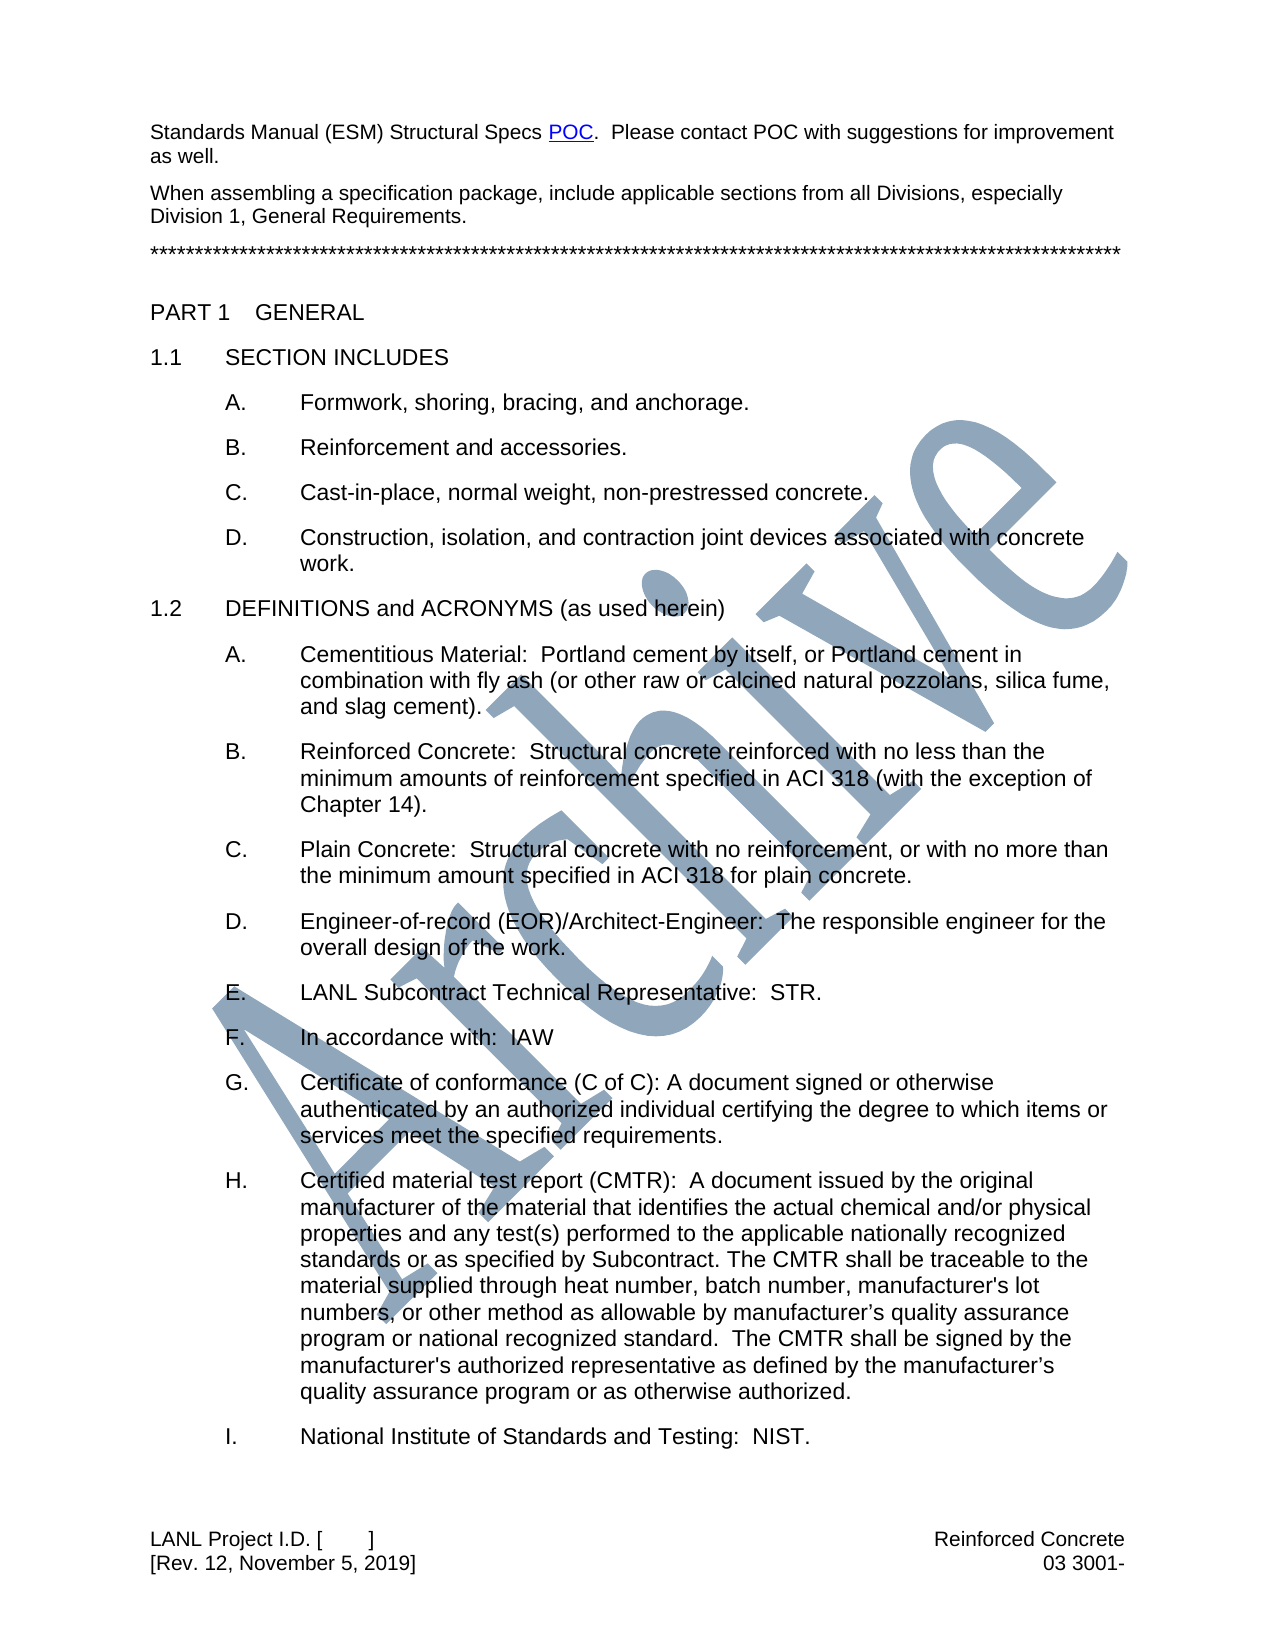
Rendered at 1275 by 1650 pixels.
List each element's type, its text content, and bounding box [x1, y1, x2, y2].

subtitle DEFINITIONS and ACRONYMS (as used herein) [150, 595, 1125, 622]
text When assembling a specification package, include applicable sections from all Divisions, especially Division 1, General Requirements. [150, 180, 1125, 228]
subtitle LANL Subcontract Technical Representative: STR. [225, 979, 1125, 1005]
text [150, 120, 1125, 168]
subtitle Cementitious Material: Portland cement by itself, or Portland cement in combination with fly ash (or other raw or calcined natural pozzolans, silica fume, and slag cement). [225, 641, 1125, 719]
subtitle Reinforcement and accessories. [225, 434, 1125, 460]
subtitle Certified material test report (CMTR): A document issued by the original manufacturer of the material that identifies the actual chemical and/or physical properties and any test(s) performed to the applicable nationally recognized standards or as specified by Subcontract. The CMTR shall be traceable to the material supplied through heat number, batch number, manufacturer's lot numbers, or other method as allowable by manufacturer’s quality assurance program or national recognized standard. The CMTR shall be signed by the manufacturer's authorized representative as defined by the manufacturer’s quality assurance program or as otherwise authorized. [225, 1167, 1125, 1404]
subtitle Reinforced Concrete: Structural concrete reinforced with no less than the minimum amounts of reinforcement specified in ACI 318 (with the exception of Chapter 14). [225, 738, 1125, 817]
subtitle Construction, isolation, and contraction joint devices associated with concrete work. [225, 524, 1125, 577]
subtitle National Institute of Standards and Testing: NIST. [225, 1423, 1125, 1449]
subtitle Engineer-of-record (EOR)/Architect-Engineer: The responsible engineer for the overall design of the work. [225, 908, 1125, 960]
subtitle In accordance with: IAW [225, 1024, 1125, 1051]
subtitle SECTION INCLUDES [150, 343, 1125, 370]
text ************************************************************************************************************* [150, 241, 1125, 267]
subtitle Cast-in-place, normal weight, non-prestressed concrete. [225, 479, 1125, 505]
subtitle Certificate of conformance (C of C): A document signed or otherwise authenticated by an authorized individual certifying the degree to which items or services meet the specified requirements. [225, 1069, 1125, 1148]
subtitle Plain Concrete: Structural concrete with no reinforcement, or with no more than the minimum amount specified in ACI 318 for plain concrete. [225, 836, 1125, 889]
subtitle GENERAL [150, 298, 1125, 325]
subtitle Formwork, shoring, bracing, and anchorage. [225, 389, 1125, 415]
